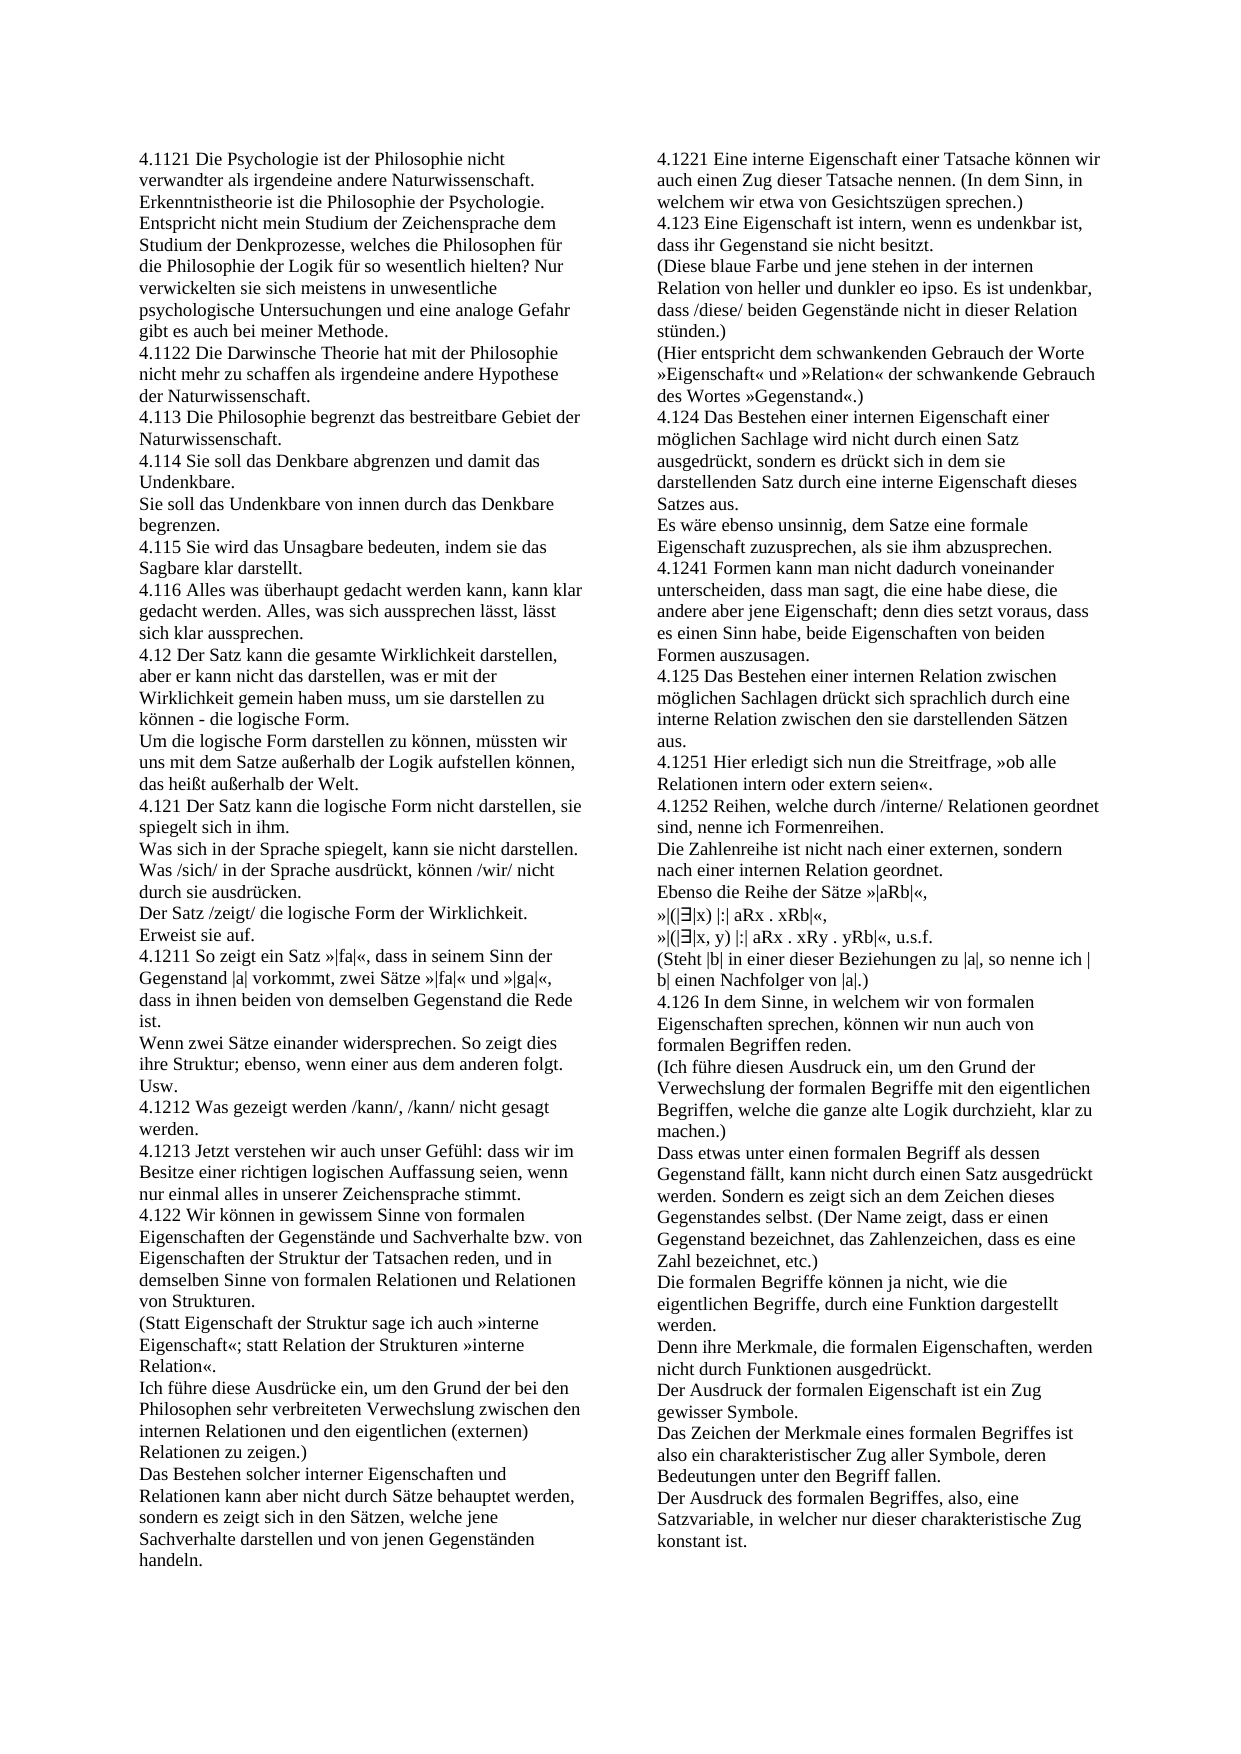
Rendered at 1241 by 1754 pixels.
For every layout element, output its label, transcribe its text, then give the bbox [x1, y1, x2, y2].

text Entspricht nicht mein Studium der Zeichensprache dem Studium der Denkprozesse, welches die Philosophen für die Philosophie der Logik für so wesentlich hielten? Nur verwickelten sie sich meistens in unwesentliche psychologische Untersuchungen und eine analoge Gefahr gibt es auch bei meiner Methode. [139, 212, 583, 342]
text Die formalen Begriffe können ja nicht, wie die eigentlichen Begriffe, durch eine Funktion dargestellt werden. [657, 1271, 1101, 1336]
text »|(|∃|x, y) |:| aRx . xRy . yRb|«, u.s.f. [657, 925, 1101, 948]
text 4.114 Sie soll das Denkbare abgrenzen und damit das Undenkbare. [139, 449, 583, 493]
text 4.125 Das Bestehen einer internen Relation zwischen möglichen Sachlagen drückt sich sprachlich durch eine interne Relation zwischen den sie darstellenden Sätzen aus. [657, 665, 1101, 751]
text Die Zahlenreihe ist nicht nach einer externen, sondern nach einer internen Relation geordnet. [657, 838, 1101, 881]
text Dass etwas unter einen formalen Begriff als dessen Gegenstand fällt, kann nicht durch einen Satz ausgedrückt werden. Sondern es zeigt sich an dem Zeichen dieses Gegenstandes selbst. (Der Name zeigt, dass er einen Gegenstand bezeichnet, das Zahlenzeichen, dass es eine Zahl bezeichnet, etc.) [657, 1142, 1101, 1271]
text Es wäre ebenso unsinnig, dem Satze eine formale Eigenschaft zuzusprechen, als sie ihm abzusprechen. [657, 514, 1101, 557]
text »|(|∃|x) |:| aRx . xRb|«, [657, 902, 1101, 925]
text (Steht |b| in einer dieser Beziehungen zu |a|, so nenne ich |b| einen Nachfolger von |a|.) [657, 948, 1101, 991]
text 4.115 Sie wird das Unsagbare bedeuten, indem sie das Sagbare klar darstellt. [139, 536, 583, 579]
text Der Ausdruck der formalen Eigenschaft ist ein Zug gewisser Symbole. [657, 1379, 1101, 1422]
text Erweist sie auf. [139, 924, 583, 945]
text Ich führe diese Ausdrücke ein, um den Grund der bei den Philosophen sehr verbreiteten Verwechslung zwischen den internen Relationen und den eigentlichen (externen) Relationen zu zeigen.) [139, 1377, 583, 1463]
text Was sich in der Sprache spiegelt, kann sie nicht darstellen. [139, 838, 583, 859]
text 4.113 Die Philosophie begrenzt das bestreitbare Gebiet der Naturwissenschaft. [139, 406, 583, 449]
text Um die logische Form darstellen zu können, müssten wir uns mit dem Satze außerhalb der Logik aufstellen können, das heißt außerhalb der Welt. [139, 730, 583, 794]
text Ebenso die Reihe der Sätze »|aRb|«, [657, 881, 1101, 902]
text 4.121 Der Satz kann die logische Form nicht darstellen, sie spiegelt sich in ihm. [139, 794, 583, 838]
text 4.123 Eine Eigenschaft ist intern, wenn es undenkbar ist, dass ihr Gegenstand sie nicht besitzt. [657, 212, 1101, 255]
text (Statt Eigenschaft der Struktur sage ich auch »interne Eigenschaft«; statt Relation der Strukturen »interne Relation«. [139, 1312, 583, 1377]
text Sie soll das Undenkbare von innen durch das Denkbare begrenzen. [139, 493, 583, 536]
text Was /sich/ in der Sprache ausdrückt, können /wir/ nicht durch sie ausdrücken. [139, 859, 583, 902]
text Der Ausdruck des formalen Begriffes, also, eine Satzvariable, in welcher nur dieser charakteristische Zug konstant ist. [657, 1487, 1101, 1551]
text (Hier entspricht dem schwankenden Gebrauch der Worte »Eigenschaft« und »Relation« der schwankende Gebrauch des Wortes »Gegenstand«.) [657, 342, 1101, 406]
text Das Zeichen der Merkmale eines formalen Begriffes ist also ein charakteristischer Zug aller Symbole, deren Bedeutungen unter den Begriff fallen. [657, 1422, 1101, 1487]
text Wenn zwei Sätze einander widersprechen. So zeigt dies ihre Struktur; ebenso, wenn einer aus dem anderen folgt. Usw. [139, 1032, 583, 1096]
text 4.1213 Jetzt verstehen wir auch unser Gefühl: dass wir im Besitze einer richtigen logischen Auffassung seien, wenn nur einmal alles in unserer Zeichensprache stimmt. [139, 1139, 583, 1204]
text 4.1121 Die Psychologie ist der Philosophie nicht verwandter als irgendeine andere Naturwissenschaft. [139, 148, 583, 191]
text 4.1241 Formen kann man nicht dadurch voneinander unterscheiden, dass man sagt, die eine habe diese, die andere aber jene Eigenschaft; denn dies setzt voraus, dass es einen Sinn habe, beide Eigenschaften von beiden Formen auszusagen. [657, 557, 1101, 665]
text 4.116 Alles was überhaupt gedacht werden kann, kann klar gedacht werden. Alles, was sich aussprechen lässt, lässt sich klar aussprechen. [139, 579, 583, 643]
text 4.126 In dem Sinne, in welchem wir von formalen Eigenschaften sprechen, können wir nun auch von formalen Begriffen reden. [657, 991, 1101, 1056]
text 4.12 Der Satz kann die gesamte Wirklichkeit darstellen, aber er kann nicht das darstellen, was er mit der Wirklichkeit gemein haben muss, um sie darstellen zu können - die logische Form. [139, 643, 583, 730]
text Denn ihre Merkmale, die formalen Eigenschaften, werden nicht durch Funktionen ausgedrückt. [657, 1336, 1101, 1379]
text 4.122 Wir können in gewissem Sinne von formalen Eigenschaften der Gegenstände und Sachverhalte bzw. von Eigenschaften der Struktur der Tatsachen reden, und in demselben Sinne von formalen Relationen und Relationen von Strukturen. [139, 1204, 583, 1312]
text 4.1122 Die Darwinsche Theorie hat mit der Philosophie nicht mehr zu schaffen als irgendeine andere Hypothese der Naturwissenschaft. [139, 342, 583, 406]
text 4.1252 Reihen, welche durch /interne/ Relationen geordnet sind, nenne ich Formenreihen. [657, 794, 1101, 838]
text 4.124 Das Bestehen einer internen Eigenschaft einer möglichen Sachlage wird nicht durch einen Satz ausgedrückt, sondern es drückt sich in dem sie darstellenden Satz durch eine interne Eigenschaft dieses Satzes aus. [657, 406, 1101, 514]
text 4.1251 Hier erledigt sich nun die Streitfrage, »ob alle Relationen intern oder extern seien«. [657, 751, 1101, 794]
text Erkenntnistheorie ist die Philosophie der Psychologie. [139, 191, 583, 212]
text 4.1211 So zeigt ein Satz »|fa|«, dass in seinem Sinn der Gegenstand |a| vorkommt, zwei Sätze »|fa|« und »|ga|«, dass in ihnen beiden von demselben Gegenstand die Rede ist. [139, 945, 583, 1032]
text Das Bestehen solcher interner Eigenschaften und Relationen kann aber nicht durch Sätze behauptet werden, sondern es zeigt sich in den Sätzen, welche jene Sachverhalte darstellen und von jenen Gegenständen handeln. [139, 1463, 583, 1571]
text 4.1221 Eine interne Eigenschaft einer Tatsache können wir auch einen Zug dieser Tatsache nennen. (In dem Sinn, in welchem wir etwa von Gesichtszügen sprechen.) [657, 148, 1101, 212]
text (Ich führe diesen Ausdruck ein, um den Grund der Verwechslung der formalen Begriffe mit den eigentlichen Begriffen, welche die ganze alte Logik durchzieht, klar zu machen.) [657, 1056, 1101, 1142]
text 4.1212 Was gezeigt werden /kann/, /kann/ nicht gesagt werden. [139, 1096, 583, 1139]
text Der Satz /zeigt/ die logische Form der Wirklichkeit. [139, 902, 583, 924]
text (Diese blaue Farbe und jene stehen in der internen Relation von heller und dunkler eo ipso. Es ist undenkbar, dass /diese/ beiden Gegenstände nicht in dieser Relation stünden.) [657, 255, 1101, 342]
